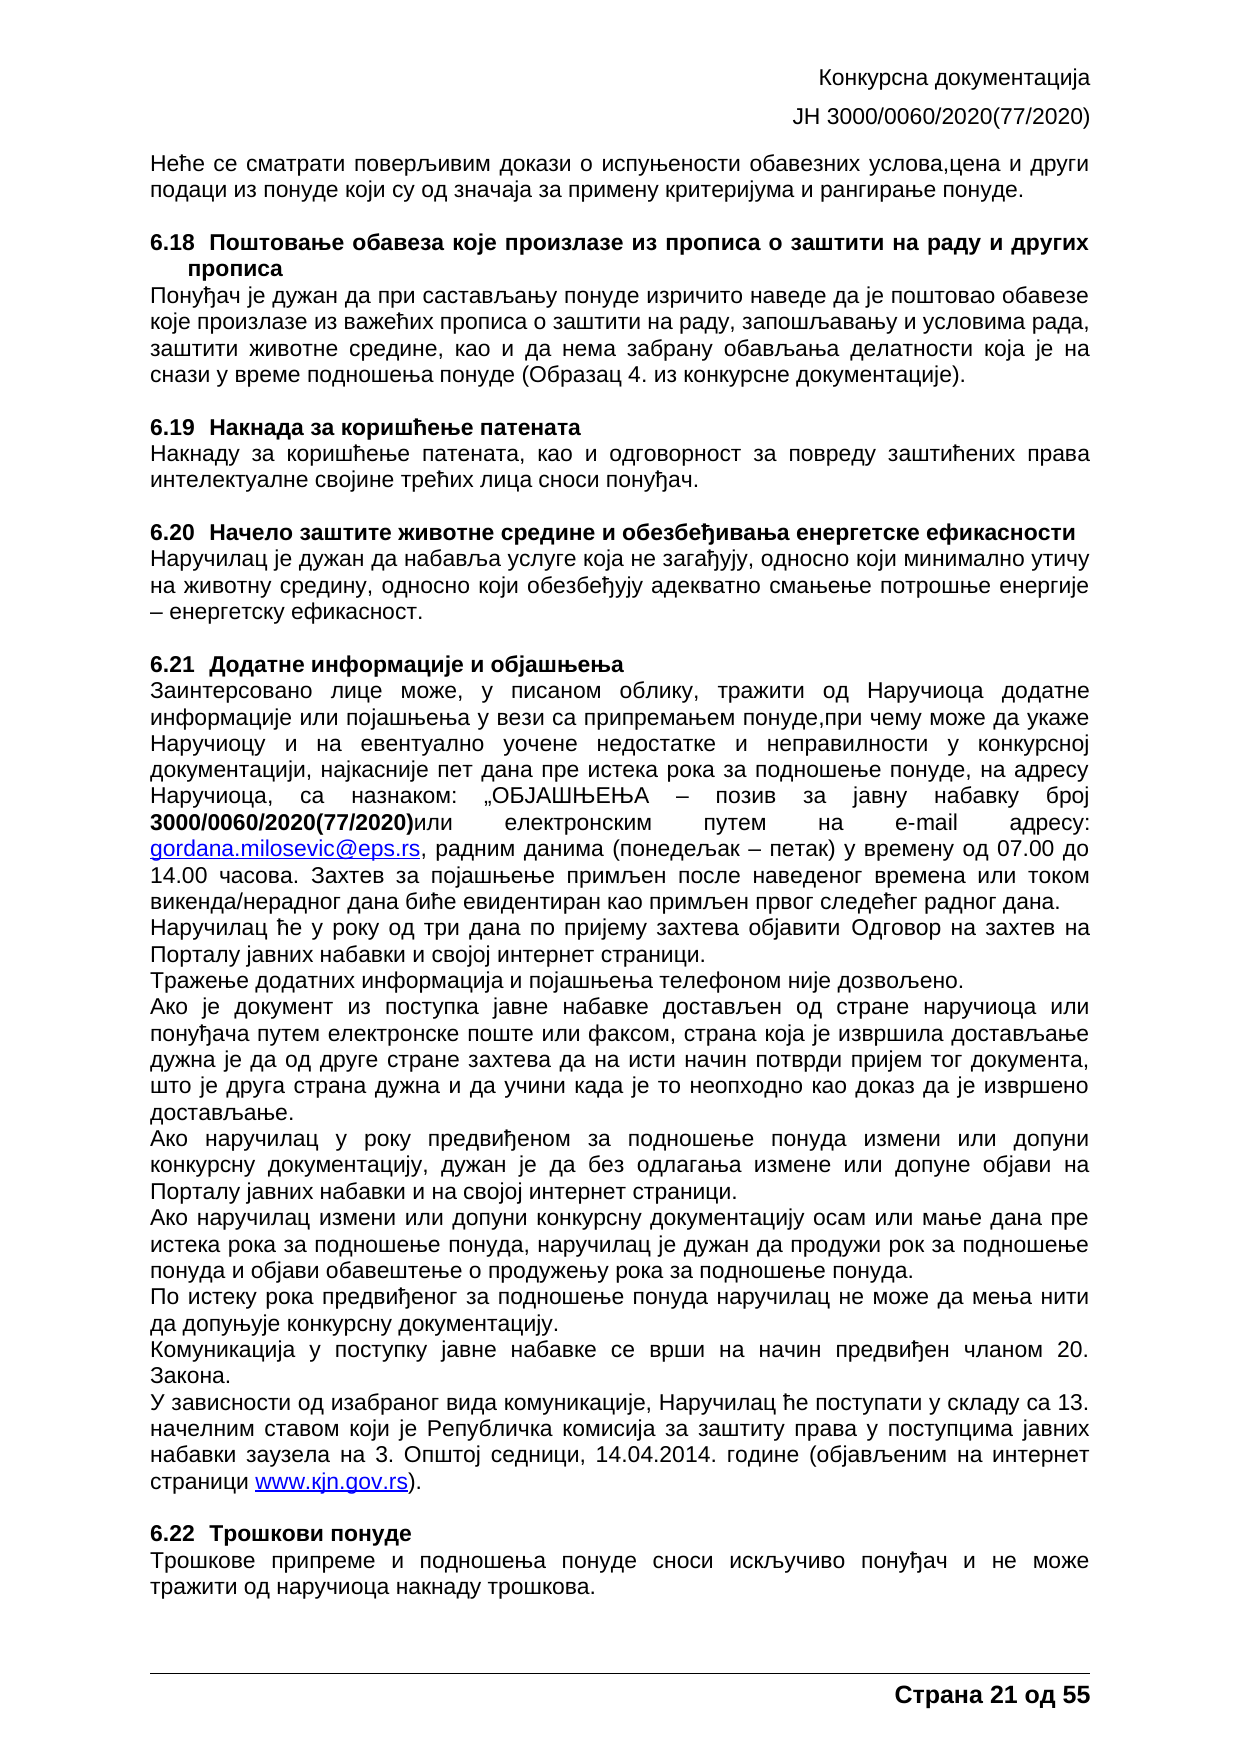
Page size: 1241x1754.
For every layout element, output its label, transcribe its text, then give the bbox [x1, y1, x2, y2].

text Ако наручилац у року предвиђеном за подношење понуда измени или допуни конкурсну документацију, дужан је да без одлагања измене или допуне објави на Порталу јавних набавки и на својој интернет страници. [150, 1125, 1090, 1204]
list Начело заштите животне средине и обезбеђивања енергетске ефикасности [150, 519, 1090, 545]
text Наручилац је дужан да набавља услуге која не загађују, односно који минимално утичу на животну средину, односно који обезбеђују адекватно смањење потрошње енергије – енергетску ефикасност. [150, 545, 1090, 624]
text Трошкове припреме и подношења понуде сноси искључиво понуђач и не може тражити од наручиоца накнаду трошкова. [150, 1547, 1090, 1599]
text У зависности од изабраног вида комуникације, Наручилац ће поступати у складу са 13. начелним ставом који је Републичка комисија за заштиту права у поступцима јавних набавки заузела на 3. Општој седници, 14.04.2014. године (објављеним на интернет страници www.кjn.gov.rs). [150, 1389, 1090, 1494]
text По истеку рока предвиђеног за подношење понуда наручилац не може да мења нити да допуњује конкурсну документацију. [150, 1283, 1090, 1336]
text Неће се сматрати поверљивим докази о испуњености обавезних услова,цена и други подаци из понуде који су од значаја за примену критеријума и рангирање понуде. [150, 150, 1090, 203]
text Понуђач је дужан да при састављању понуде изричито наведе да је поштовао обавезе које произлазе из важећих прописа о заштити на раду, запошљавању и условима рада, заштити животне средине, као и да нема забрану обављања делатности која је на снази у време подношења понуде (Образац 4. из конкурсне документације). [150, 282, 1090, 387]
list Додатне информације и објашњења [150, 651, 1090, 677]
text Ако наручилац измени или допуни конкурсну документацију осам или мање дана пре истека рока за подношење понуда, наручилац је дужан да продужи рок за подношење понуда и објави обавештење о продужењу рока за подношење понуда. [150, 1204, 1090, 1283]
text Тражење додатних информација и појашњења телефоном није дозвољено. [150, 967, 1090, 993]
text Комуникација у поступку јавне набавке се врши на начин предвиђен чланом 20. Закона. [150, 1336, 1090, 1389]
text Заинтерсовано лице може, у писаном облику, тражити од Наручиоца додатне информације или појашњења у вези са припремањем понуде,при чему може да укаже Наручиоцу и на евентуално уочене недостатке и неправилности у конкурсној документацији, најкасније пет дана пре истека рока за подношење понуде, на адресу Наручиоца, са назнаком: „ОБЈАШЊЕЊА – позив за јавну набавку број 3000/0060/2020(77/2020)или електронским путем на е-mail адресу: gordana.milosevic@eps.rs, радним данима (понедељак – петак) у времену од 07.00 до 14.00 часова. Захтев за појашњење примљен после наведеног времена или током викенда/нерадног дана биће евидентиран као примљен првог следећег радног дана. [150, 677, 1090, 914]
list Трошкови понуде [150, 1520, 1090, 1547]
list Поштовање обавеза које произлазе из прописа о заштити на раду и других прописа [150, 229, 1090, 282]
text Наручилац ће у року од три дана по пријему захтева објавити Одговор на захтев на Порталу јавних набавки и својој интернет страници. [150, 914, 1090, 967]
text Ако је документ из поступка јавне набавке достављен од стране наручиоца или понуђача путем електронске поште или факсом, страна која је извршила достављање дужна је да од друге стране захтева да на исти начин потврди пријем тог документа, што је друга страна дужна и да учини када је то неопходно као доказ да је извршено достављање. [150, 993, 1090, 1125]
text Накнаду за коришћење патената, као и одговорност за повреду заштићених права интелектуалне својине трећих лица сноси понуђач. [150, 440, 1090, 493]
list Накнада за коришћење патената [150, 413, 1090, 440]
